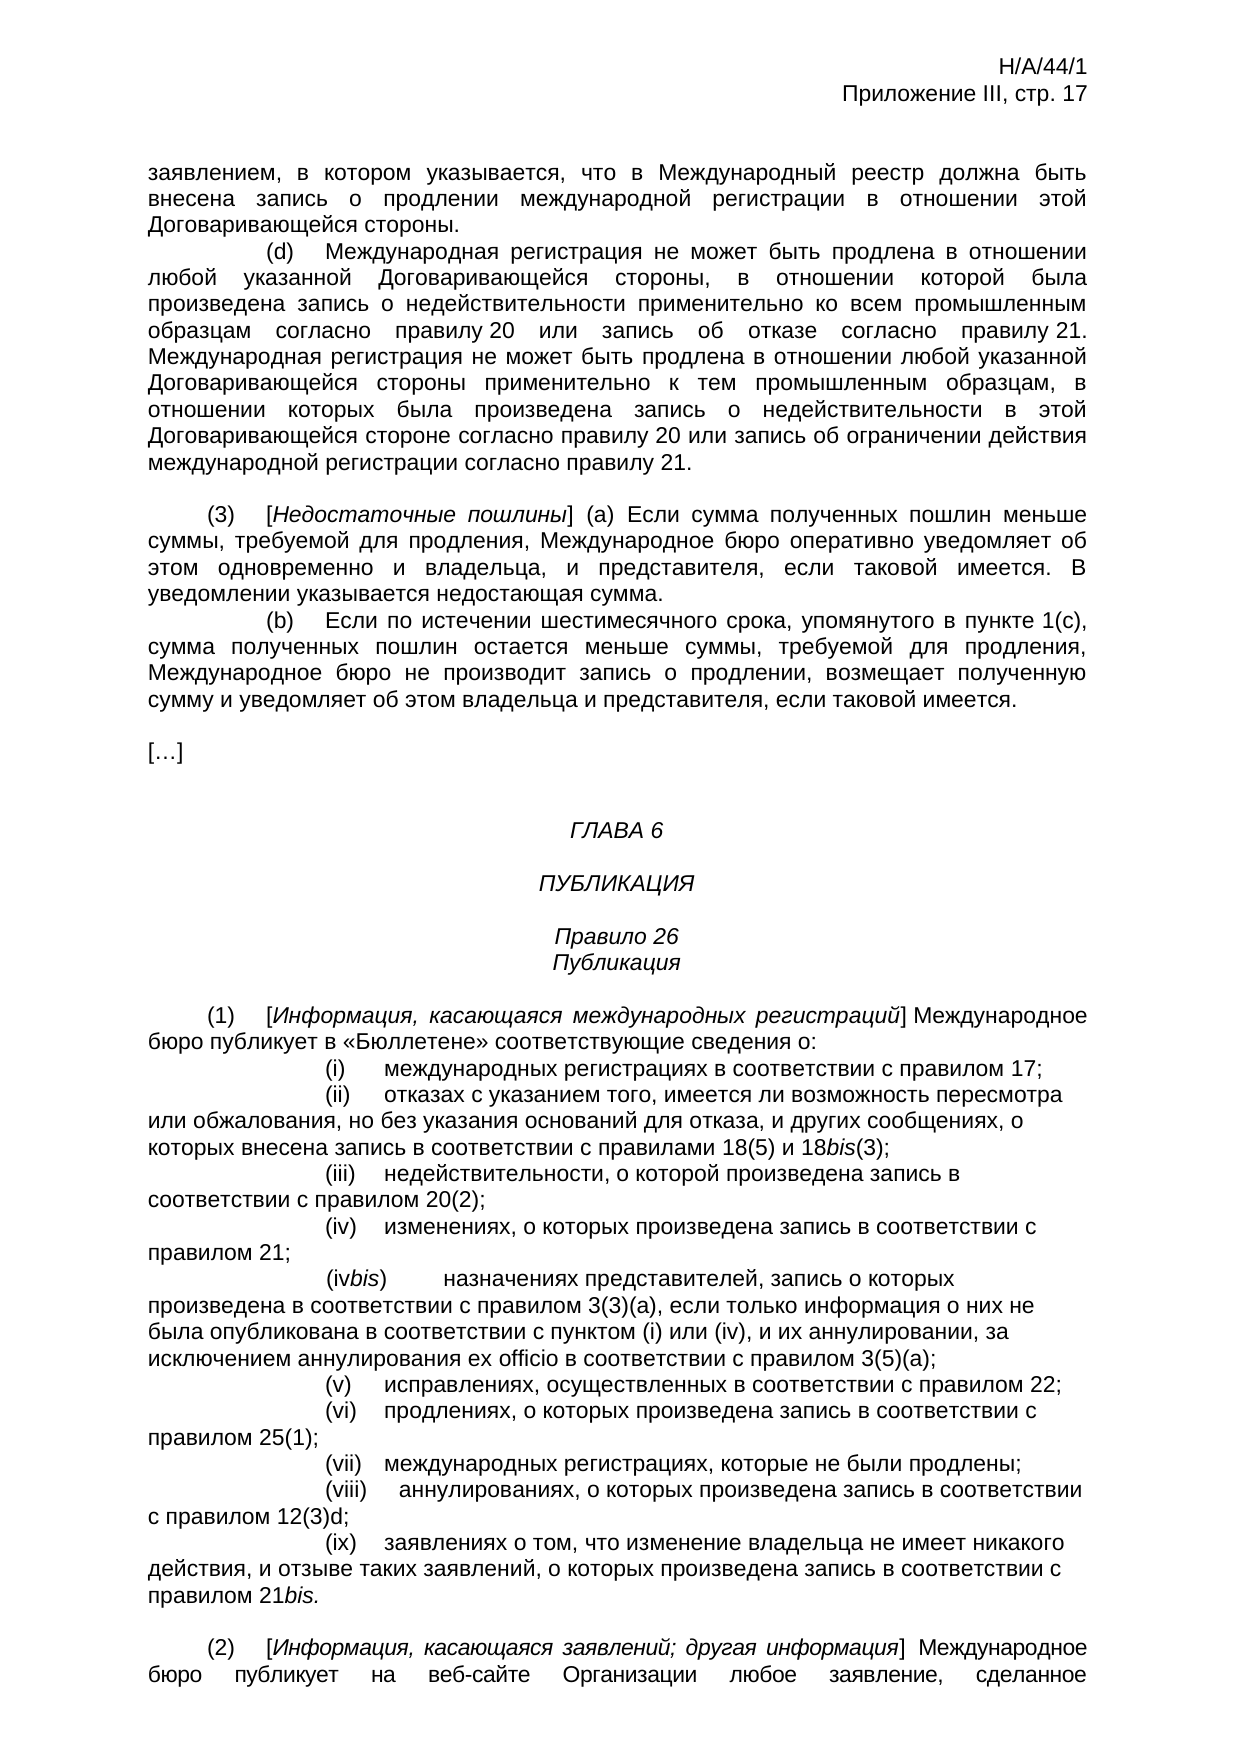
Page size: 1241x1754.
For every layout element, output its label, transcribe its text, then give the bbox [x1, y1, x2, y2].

text (iv) изменениях, о которых произведена запись в соответствии с правилом 21; [148, 1213, 1087, 1265]
text (b) Если по истечении шестимесячного срока, упомянутого в пункте 1(с), сумма полученных пошлин остается меньше суммы, требуемой для продления, Международное бюро не производит запись о продлении, возмещает полученную сумму и уведомляет об этом владельца и представителя, если таковой имеется. [148, 607, 1087, 712]
text (v) исправлениях, осуществленных в соответствии с правилом 22; [148, 1371, 1087, 1397]
text ГЛАВА 6 [148, 817, 1087, 844]
text (vi) продлениях, о которых произведена запись в соответствии с правилом 25(1); [148, 1397, 1087, 1450]
text […] [148, 738, 1087, 765]
text ПУБЛИКАЦИЯ [148, 870, 1087, 896]
text (ii) отказах с указанием того, имеется ли возможность пересмотра или обжалования, но без указания оснований для отказа, и других сообщениях, о которых внесена запись в соответствии с правилами 18(5) и 18bis(3); [148, 1081, 1087, 1160]
text (ivbis) назначениях представителей, запись о которых произведена в соответствии с правилом 3(3)(а), если только информация о них не была опубликована в соответствии с пунктом (i) или (iv), и их аннулировании, за исключением аннулирования ex officio в соответствии с правилом 3(5)(а); [148, 1265, 1087, 1371]
text (ix) заявлениях о том, что изменение владельца не имеет никакого действия, и отзыве таких заявлений, о которых произведена запись в соответствии с правилом 21bis. [148, 1529, 1087, 1608]
text (iii) недействительности, о которой произведена запись в соответствии с правилом 20(2); [148, 1160, 1087, 1213]
text (i) международных регистрациях в соответствии с правилом 17; [148, 1054, 1087, 1081]
text (vii) международных регистрациях, которые не были продлены; [148, 1450, 1087, 1476]
text (3) [Недостаточные пошлины] (а) Если сумма полученных пошлин меньше суммы, требуемой для продления, Международное бюро оперативно уведомляет об этом одновременно и владельца, и представителя, если таковой имеется. В уведомлении указывается недостающая сумма. [148, 501, 1087, 607]
text Правило 26 [148, 923, 1087, 949]
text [148, 1634, 1087, 1687]
text Публикация [148, 949, 1087, 976]
text (1) [Информация, касающаяся международных регистраций] Международное бюро публикует в «Бюллетене» соответствующие сведения о: [148, 1002, 1087, 1054]
text (viii) аннулированиях, о которых произведена запись в соответствии с правилом 12(3)d; [148, 1476, 1087, 1529]
text (d) Международная регистрация не может быть продлена в отношении любой указанной Договаривающейся стороны, в отношении которой была произведена запись о недействительности применительно ко всем промышленным образцам согласно правилу 20 или запись об отказе согласно правилу 21. Международная регистрация не может быть продлена в отношении любой указанной Договаривающейся стороны применительно к тем промышленным образцам, в отношении которых была произведена запись о недействительности в этой Договаривающейся стороне согласно правилу 20 или запись об ограничении действия международной регистрации согласно правилу 21. [148, 238, 1087, 475]
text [148, 158, 1087, 238]
